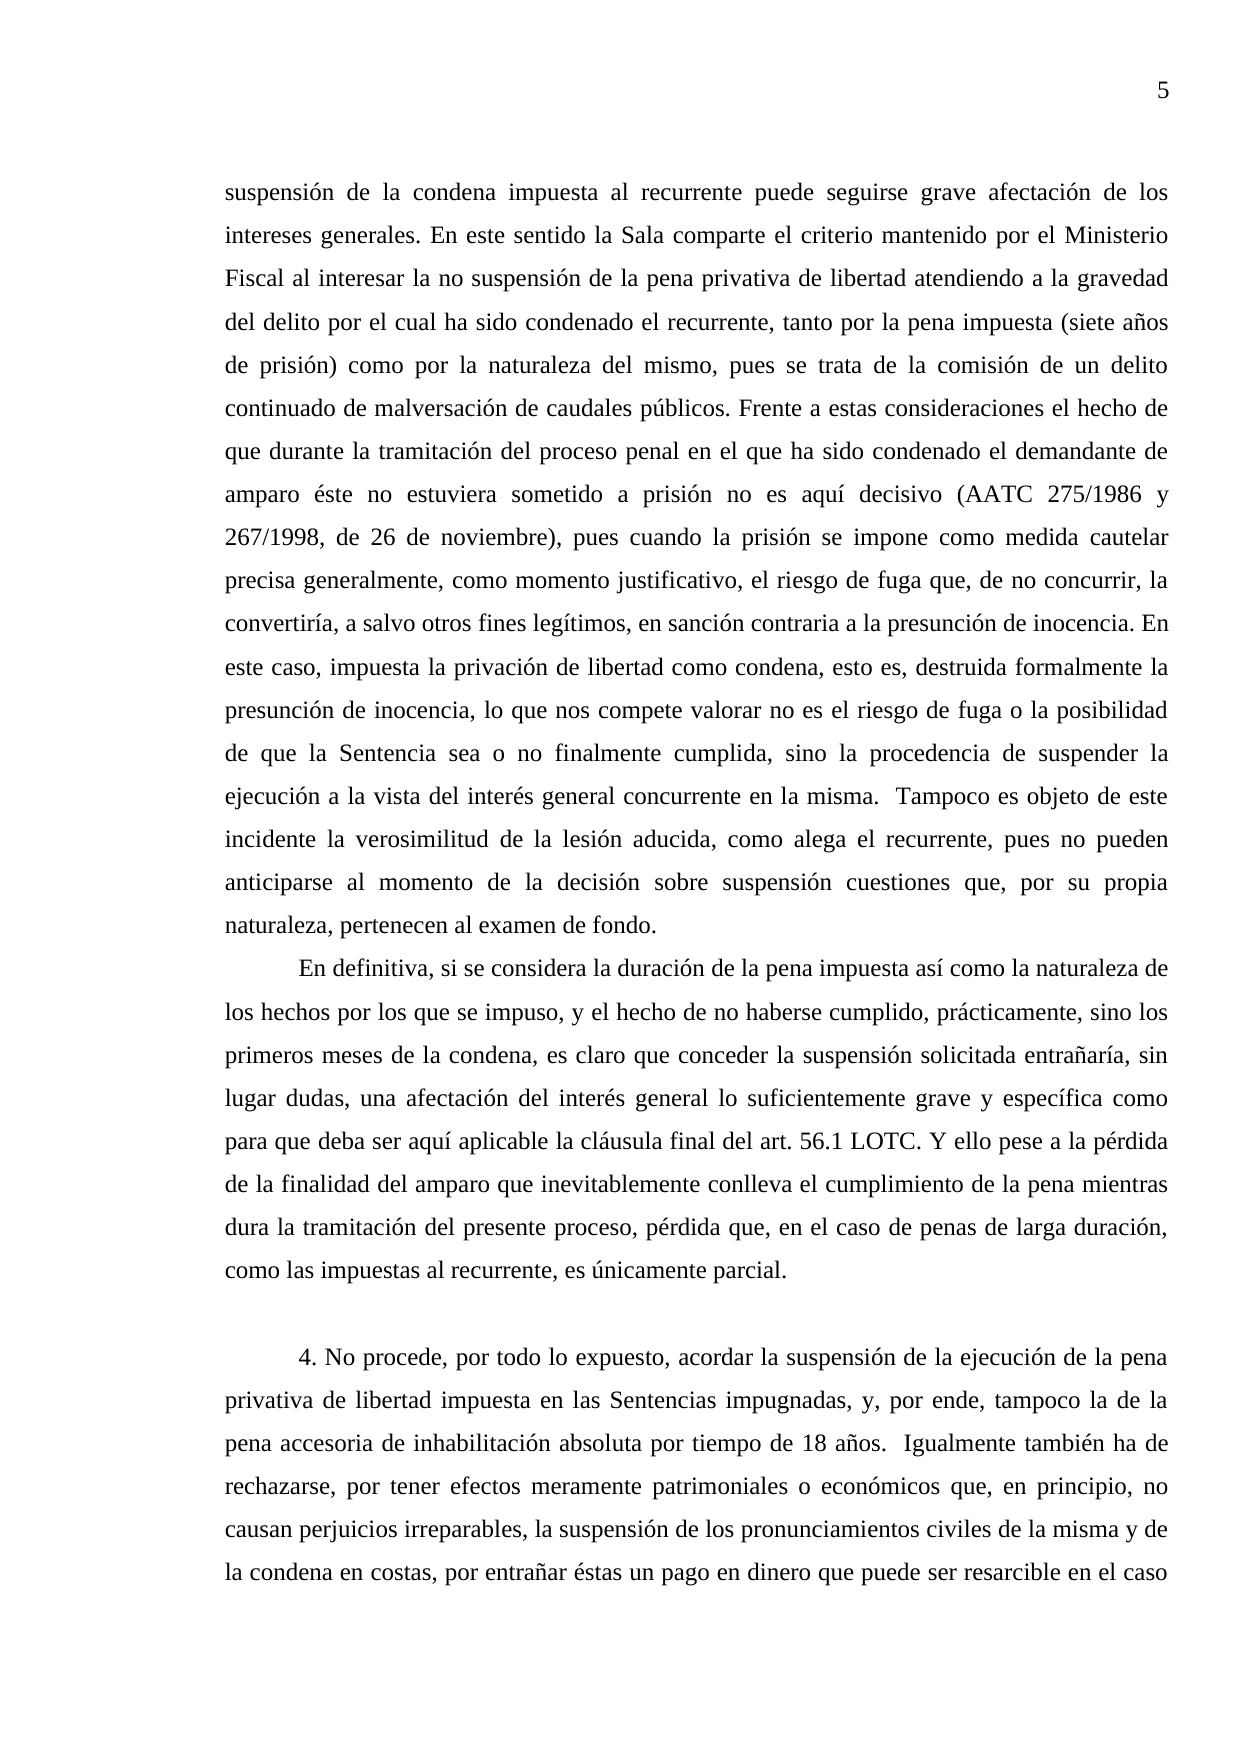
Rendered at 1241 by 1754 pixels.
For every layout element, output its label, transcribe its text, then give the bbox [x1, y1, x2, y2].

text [224, 1342, 1169, 1586]
text En definitiva, si se considera la duración de la pena impuesta así como la naturaleza de los hechos por los que se impuso, y el hecho de no haberse cumplido, prácticamente, sino los primeros meses de la condena, es claro que conceder la suspensión solicitada entrañaría, sin lugar dudas, una afectación del interés general lo suficientemente grave y específica como para que deba ser aquí aplicable la cláusula final del art. 56.1 LOTC. Y ello pese a la pérdida de la finalidad del amparo que inevitablemente conlleva el cumplimiento de la pena mientras dura la tramitación del presente proceso, pérdida que, en el caso de penas de larga duración, como las impuestas al recurrente, es únicamente parcial. [224, 953, 1169, 1284]
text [224, 177, 1169, 939]
